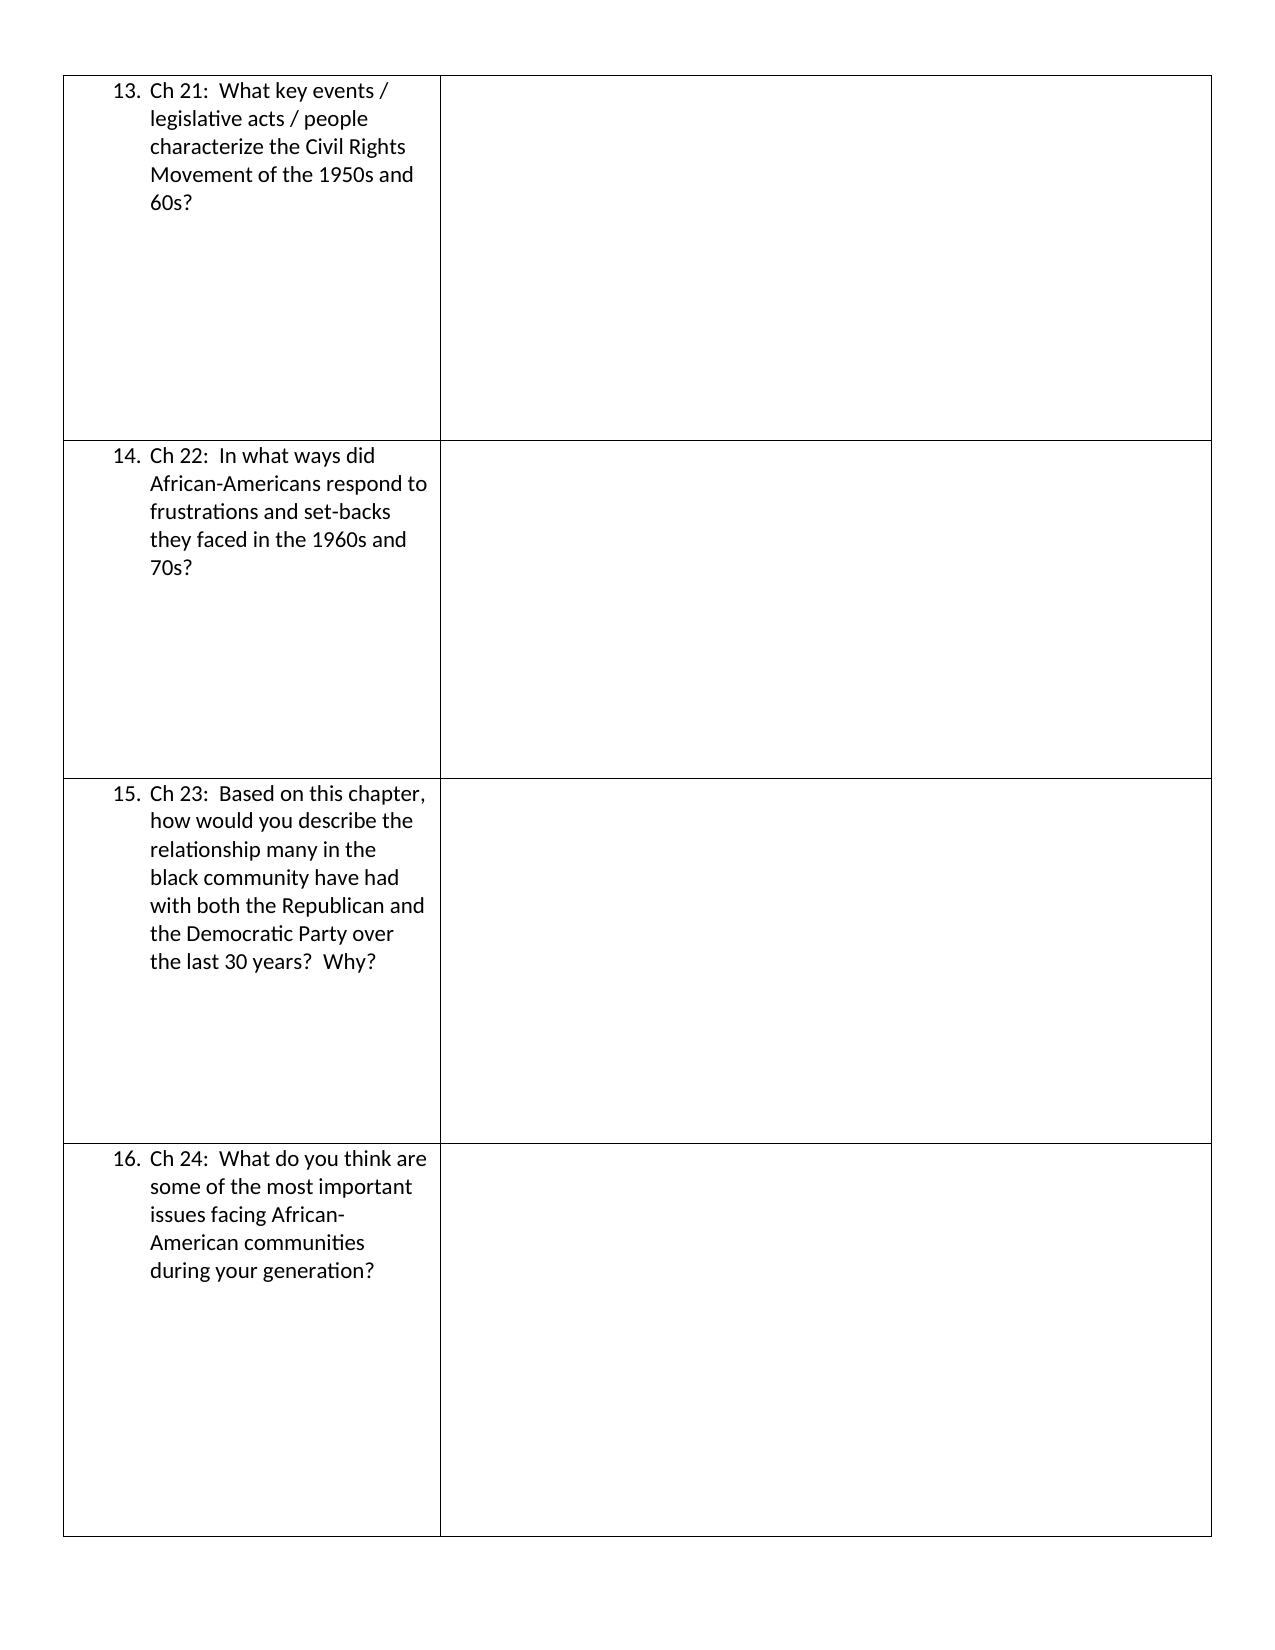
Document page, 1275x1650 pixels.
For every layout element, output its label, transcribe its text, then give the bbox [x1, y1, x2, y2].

table_cell Ch 21: What key events / legislative acts / people characterize the Civil Rights Movement of the 1950s and 60s? [64, 76, 440, 440]
table_cell [441, 1144, 1211, 1536]
table_cell [441, 441, 1211, 778]
table_cell [441, 76, 1211, 440]
table_cell Ch 24: What do you think are some of the most important issues facing African-American communities during your generation? [64, 1144, 440, 1536]
table_cell [441, 779, 1211, 1143]
table_cell Ch 23: Based on this chapter, how would you describe the relationship many in the black community have had with both the Republican and the Democratic Party over the last 30 years? Why? [64, 779, 440, 1143]
table_cell Ch 22: In what ways did African-Americans respond to frustrations and set-backs they faced in the 1960s and 70s? [64, 441, 440, 778]
